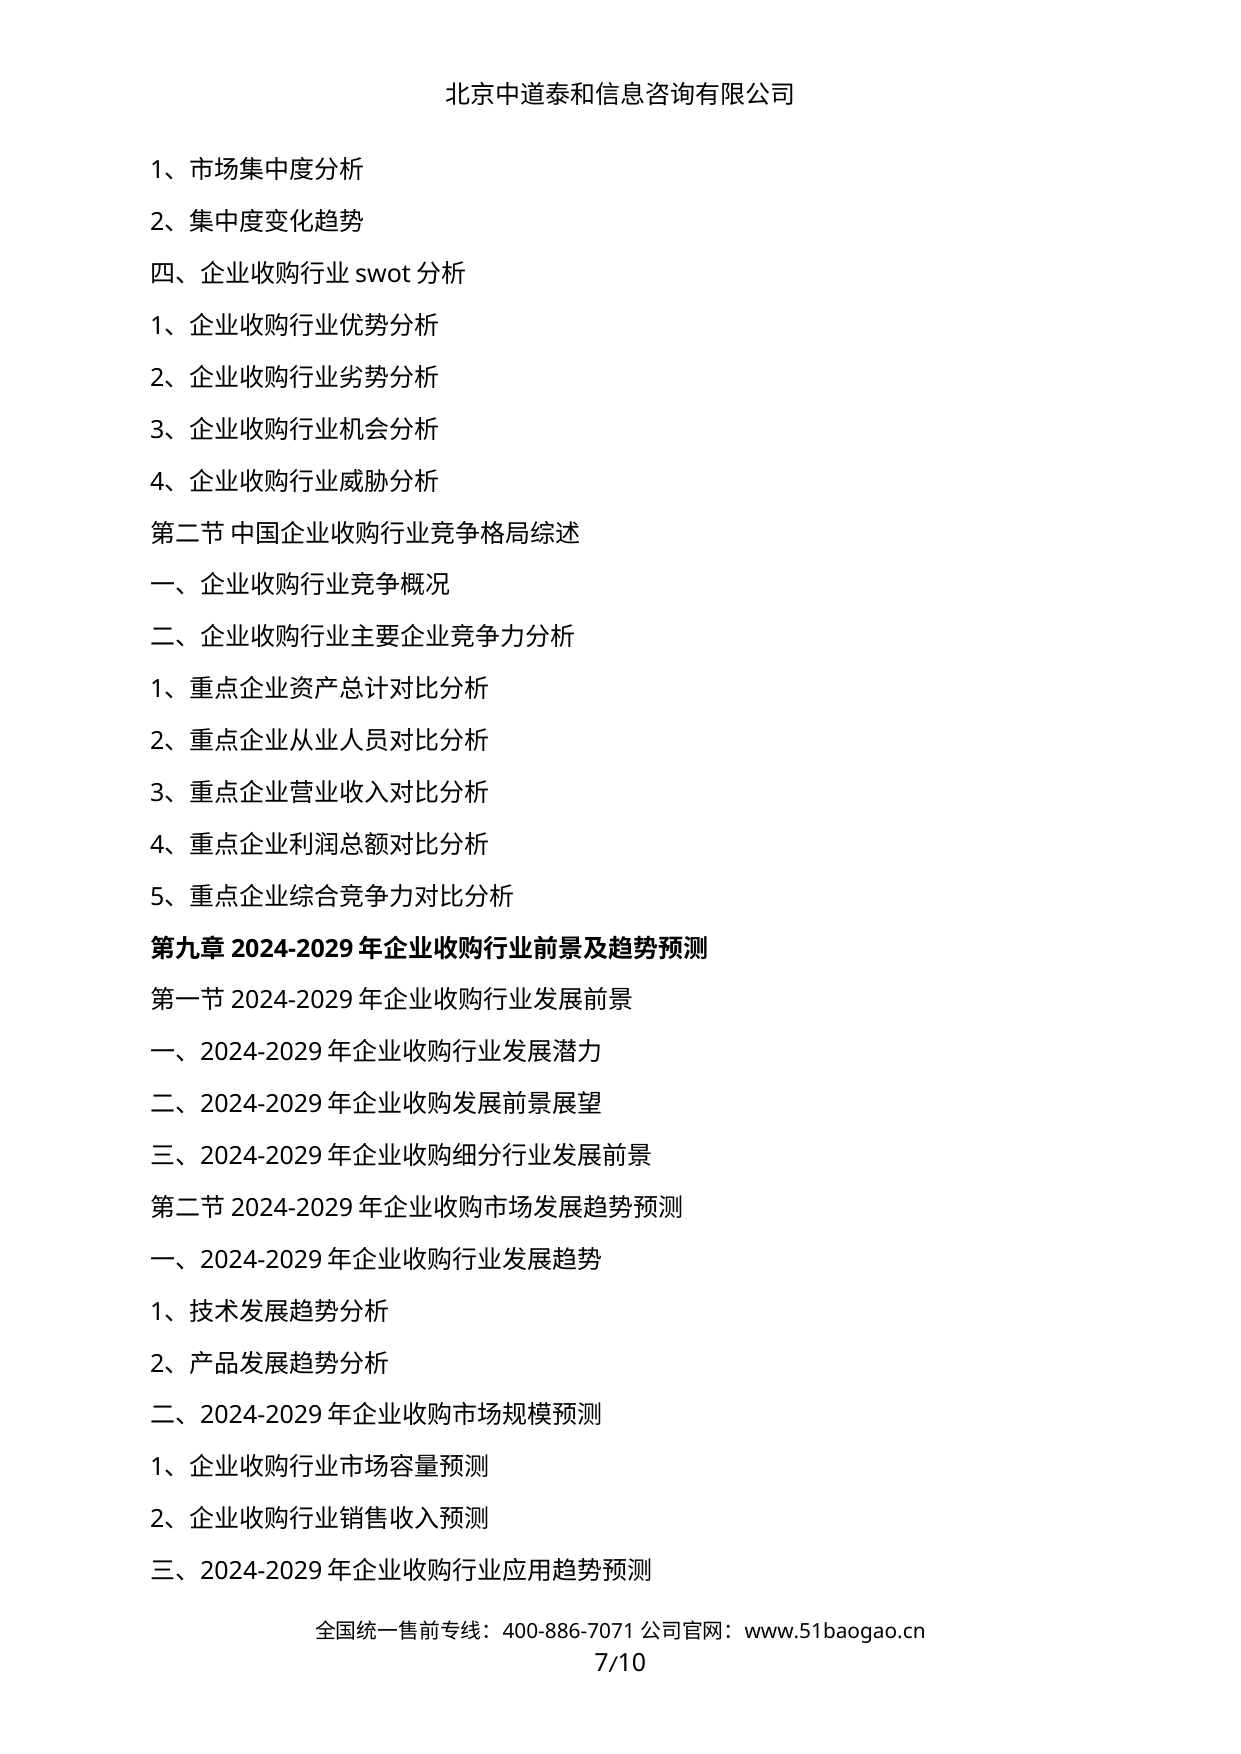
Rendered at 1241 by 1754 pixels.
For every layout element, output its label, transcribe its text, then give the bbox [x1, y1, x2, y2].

text 3、企业收购行业机会分析 [150, 409, 1090, 446]
text 2、重点企业从业人员对比分析 [150, 721, 1090, 757]
text 1、市场集中度分析 [150, 150, 1090, 186]
text 二、2024-2029年企业收购发展前景展望 [150, 1084, 1090, 1120]
text 1、企业收购行业市场容量预测 [150, 1447, 1090, 1483]
text 第九章 2024-2029年企业收购行业前景及趋势预测 [150, 928, 1090, 964]
text 1、技术发展趋势分析 [150, 1291, 1090, 1327]
text 四、企业收购行业swot分析 [150, 254, 1090, 290]
text 第二节 中国企业收购行业竞争格局综述 [150, 513, 1090, 549]
text 一、企业收购行业竞争概况 [150, 565, 1090, 601]
text 5、重点企业综合竞争力对比分析 [150, 876, 1090, 912]
text 2、企业收购行业销售收入预测 [150, 1499, 1090, 1535]
text 4、重点企业利润总额对比分析 [150, 824, 1090, 861]
text 一、2024-2029年企业收购行业发展潜力 [150, 1032, 1090, 1068]
text 4、企业收购行业威胁分析 [150, 461, 1090, 497]
text 三、2024-2029年企业收购细分行业发展前景 [150, 1136, 1090, 1172]
text 2、产品发展趋势分析 [150, 1343, 1090, 1379]
text 二、企业收购行业主要企业竞争力分析 [150, 617, 1090, 653]
text 2、集中度变化趋势 [150, 202, 1090, 238]
text 1、重点企业资产总计对比分析 [150, 669, 1090, 705]
text 一、2024-2029年企业收购行业发展趋势 [150, 1239, 1090, 1276]
text 1、企业收购行业优势分析 [150, 306, 1090, 342]
text 2、企业收购行业劣势分析 [150, 357, 1090, 394]
text 第一节 2024-2029年企业收购行业发展前景 [150, 980, 1090, 1016]
text 三、2024-2029年企业收购行业应用趋势预测 [150, 1551, 1090, 1587]
text 第二节 2024-2029年企业收购市场发展趋势预测 [150, 1187, 1090, 1224]
text 二、2024-2029年企业收购市场规模预测 [150, 1395, 1090, 1431]
text 3、重点企业营业收入对比分析 [150, 772, 1090, 809]
